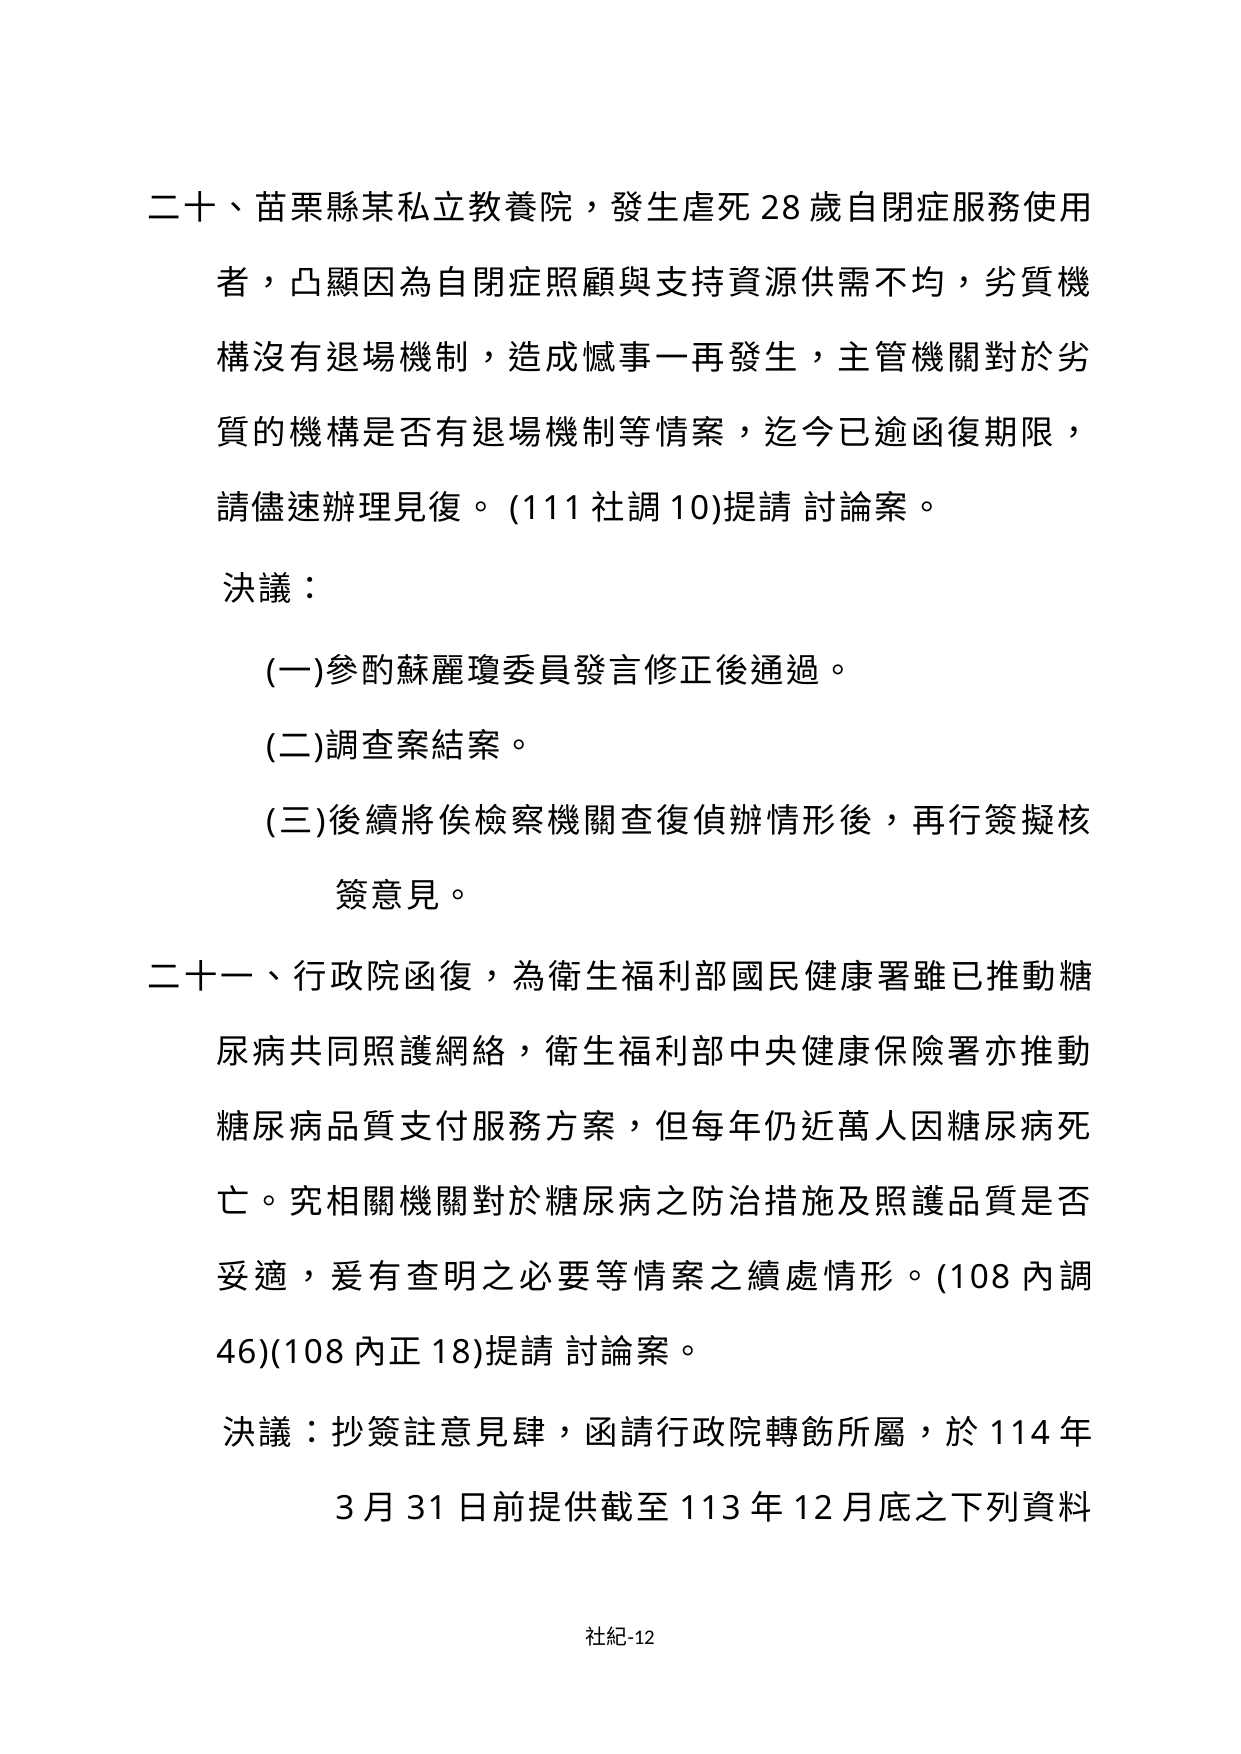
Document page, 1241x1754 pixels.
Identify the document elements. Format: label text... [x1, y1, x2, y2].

text (三)後續將俟檢察機關查復偵辦情形後，再行簽擬核簽意見。 [258, 777, 1101, 932]
text 二十一、行政院函復，為衛生福利部國民健康署雖已推動糖尿病共同照護網絡，衛生福利部中央健康保險署亦推動糖尿病品質支付服務方案，但每年仍近萬人因糖尿病死亡。究相關機關對於糖尿病之防治措施及照護品質是否妥適，爰有查明之必要等情案之續處情形。(108內調46)(108內正18)提請 討論案。 [139, 934, 1101, 1388]
text 決議： [214, 547, 1101, 626]
text 二十、苗栗縣某私立教養院，發生虐死28歲自閉症服務使用者，凸顯因為自閉症照顧與支持資源供需不均，劣質機構沒有退場機制，造成憾事一再發生，主管機關對於劣質的機構是否有退場機制等情案，迄今已逾函復期限，請儘速辦理見復。 (111社調10)提請 討論案。 [139, 166, 1101, 545]
text (一)參酌蘇麗瓊委員發言修正後通過。 [258, 628, 1101, 702]
text (二)調查案結案。 [258, 702, 1101, 777]
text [214, 1391, 1101, 1545]
